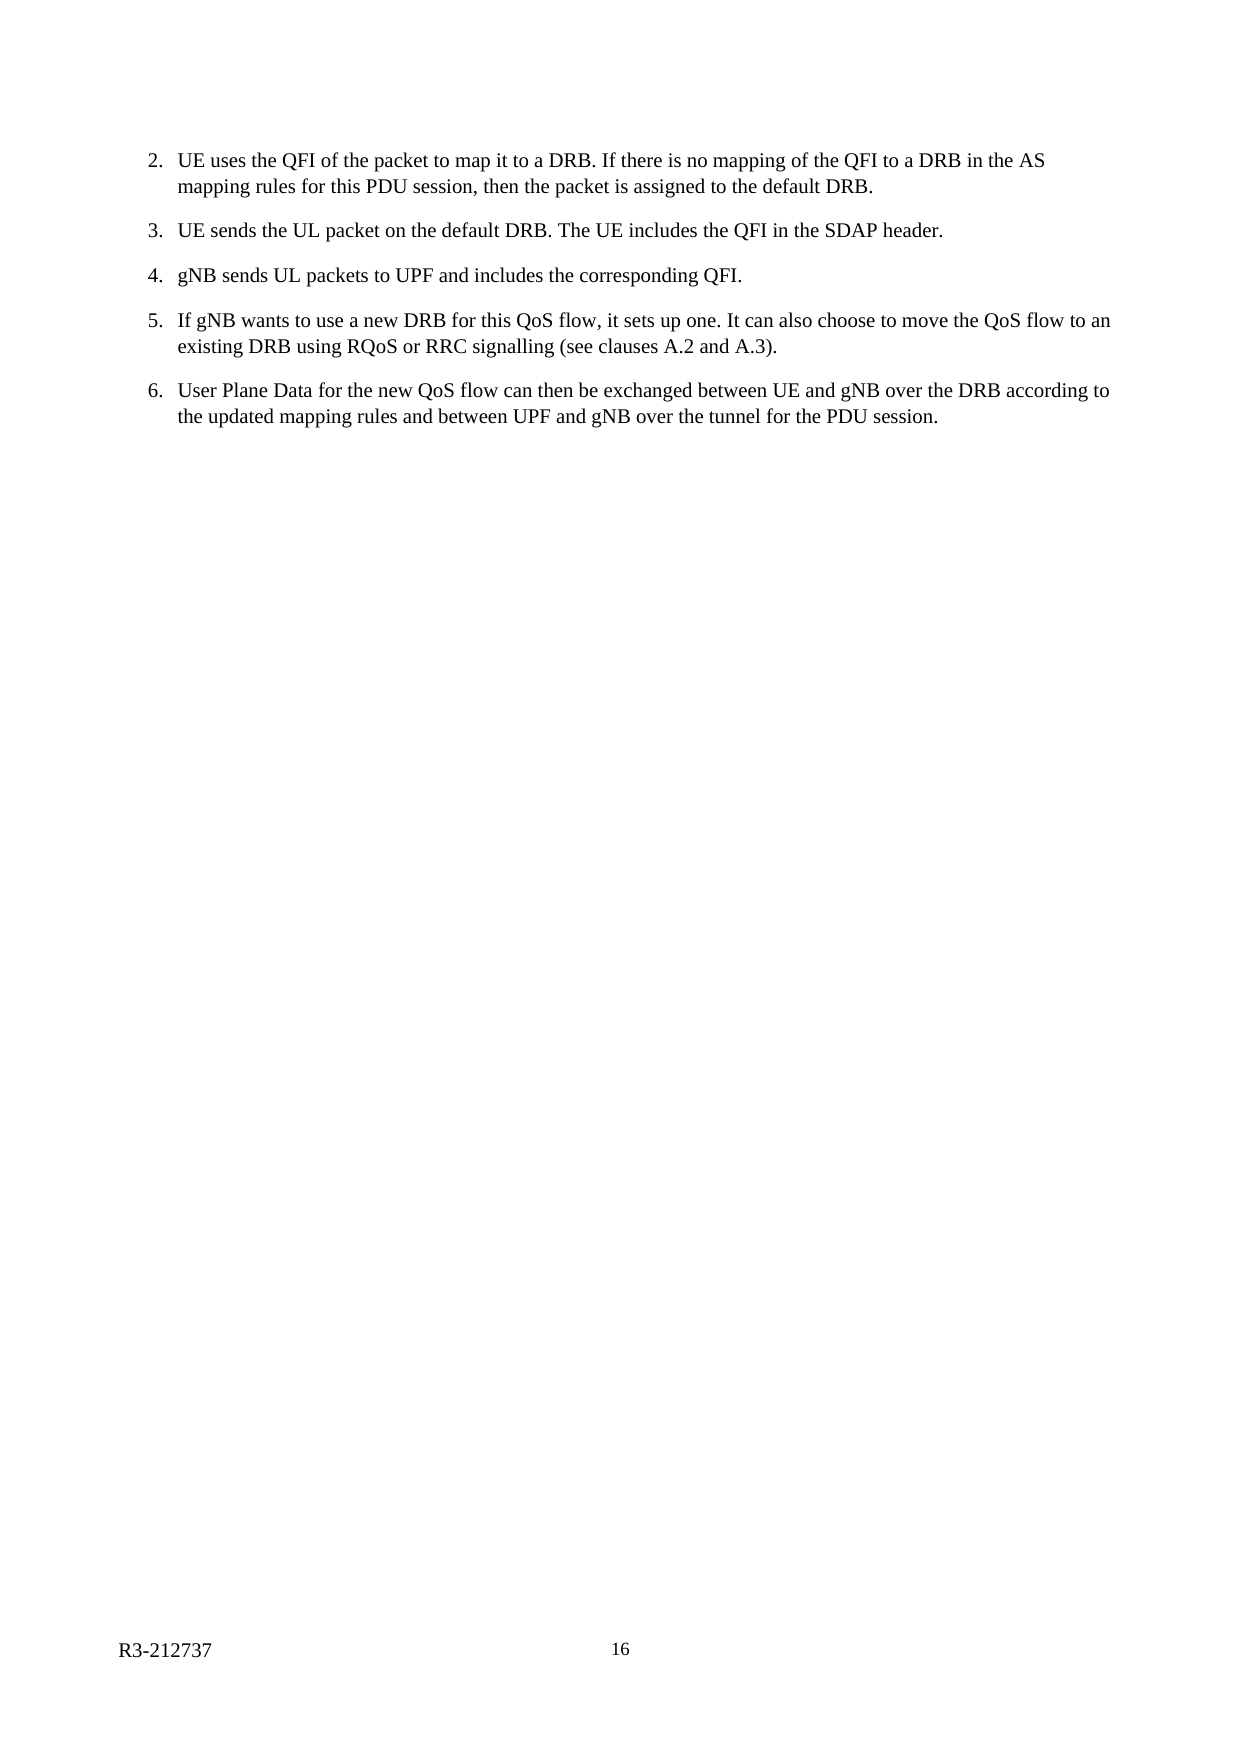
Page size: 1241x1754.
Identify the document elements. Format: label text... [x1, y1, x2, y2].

text 5. If gNB wants to use a new DRB for this QoS flow, it sets up one. It can also choose to move the QoS flow to an existing DRB using RQoS or RRC signalling (see clauses A.2 and A.3). [148, 308, 1122, 358]
text 6. User Plane Data for the new QoS flow can then be exchanged between UE and gNB over the DRB according to the updated mapping rules and between UPF and gNB over the tunnel for the PDU session. [148, 378, 1122, 428]
text 4. gNB sends UL packets to UPF and includes the corresponding QFI. [148, 263, 1122, 287]
text 2. UE uses the QFI of the packet to map it to a DRB. If there is no mapping of the QFI to a DRB in the AS mapping rules for this PDU session, then the packet is assigned to the default DRB. [148, 148, 1122, 198]
text 3. UE sends the UL packet on the default DRB. The UE includes the QFI in the SDAP header. [148, 218, 1122, 242]
